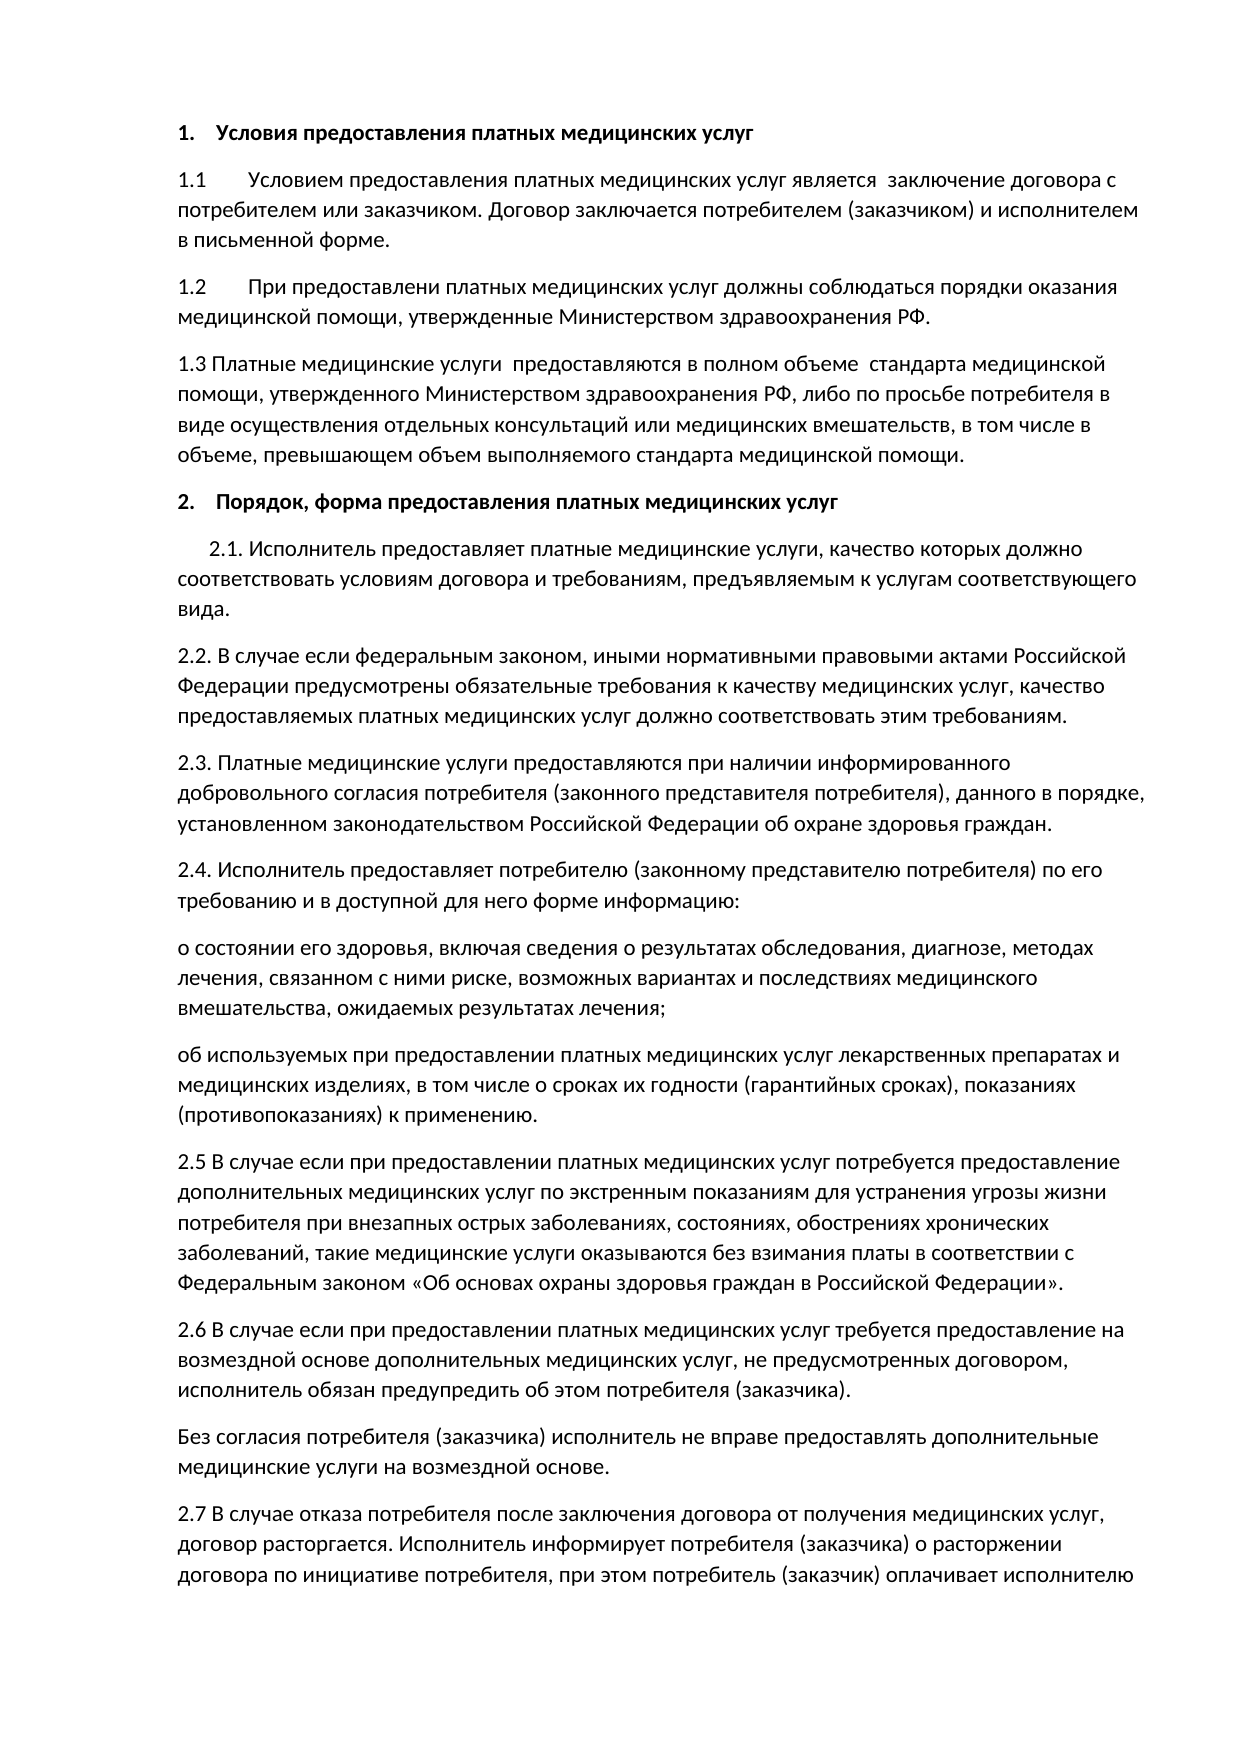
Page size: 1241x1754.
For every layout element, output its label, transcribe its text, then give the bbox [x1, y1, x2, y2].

text о состоянии его здоровья, включая сведения о результатах обследования, диагнозе, методах лечения, связанном с ними риске, возможных вариантах и последствиях медицинского вмешательства, ожидаемых результатах лечения; [177, 933, 1152, 1021]
text 2.2. В случае если федеральным законом, иными нормативными правовыми актами Российской Федерации предусмотрены обязательные требования к качеству медицинских услуг, качество предоставляемых платных медицинских услуг должно соответствовать этим требованиям. [177, 641, 1152, 729]
text 1. Условия предоставления платных медицинских услуг [177, 118, 1152, 146]
text 1.2 При предоставлени платных медицинских услуг должны соблюдаться порядки оказания медицинской помощи, утвержденные Министерством здравоохранения РФ. [177, 272, 1152, 331]
text 2.6 В случае если при предоставлении платных медицинских услуг требуется предоставление на возмездной основе дополнительных медицинских услуг, не предусмотренных договором, исполнитель обязан предупредить об этом потребителя (заказчика). [177, 1315, 1152, 1403]
text об используемых при предоставлении платных медицинских услуг лекарственных препаратах и медицинских изделиях, в том числе о сроках их годности (гарантийных сроках), показаниях (противопоказаниях) к применению. [177, 1040, 1152, 1128]
text 2. Порядок, форма предоставления платных медицинских услуг [177, 487, 1152, 515]
text 2.5 В случае если при предоставлении платных медицинских услуг потребуется предоставление дополнительных медицинских услуг по экстренным показаниям для устранения угрозы жизни потребителя при внезапных острых заболеваниях, состояниях, обострениях хронических заболеваний, такие медицинские услуги оказываются без взимания платы в соответствии с Федеральным законом «Об основах охраны здоровья граждан в Российской Федерации». [177, 1147, 1152, 1296]
text 1.1 Условием предоставления платных медицинских услуг является заключение договора с потребителем или заказчиком. Договор заключается потребителем (заказчиком) и исполнителем в письменной форме. [177, 165, 1152, 253]
text 2.1. Исполнитель предоставляет платные медицинские услуги, качество которых должно соответствовать условиям договора и требованиям, предъявляемым к услугам соответствующего вида. [177, 534, 1152, 622]
text 2.3. Платные медицинские услуги предоставляются при наличии информированного добровольного согласия потребителя (законного представителя потребителя), данного в порядке, установленном законодательством Российской Федерации об охране здоровья граждан. [177, 748, 1152, 837]
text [177, 1499, 1152, 1588]
text 1.3 Платные медицинские услуги предоставляются в полном объеме стандарта медицинской помощи, утвержденного Министерством здравоохранения РФ, либо по просьбе потребителя в виде осуществления отдельных консультаций или медицинских вмешательств, в том числе в объеме, превышающем объем выполняемого стандарта медицинской помощи. [177, 349, 1152, 468]
text 2.4. Исполнитель предоставляет потребителю (законному представителю потребителя) по его требованию и в доступной для него форме информацию: [177, 856, 1152, 914]
text Без согласия потребителя (заказчика) исполнитель не вправе предоставлять дополнительные медицинские услуги на возмездной основе. [177, 1422, 1152, 1481]
